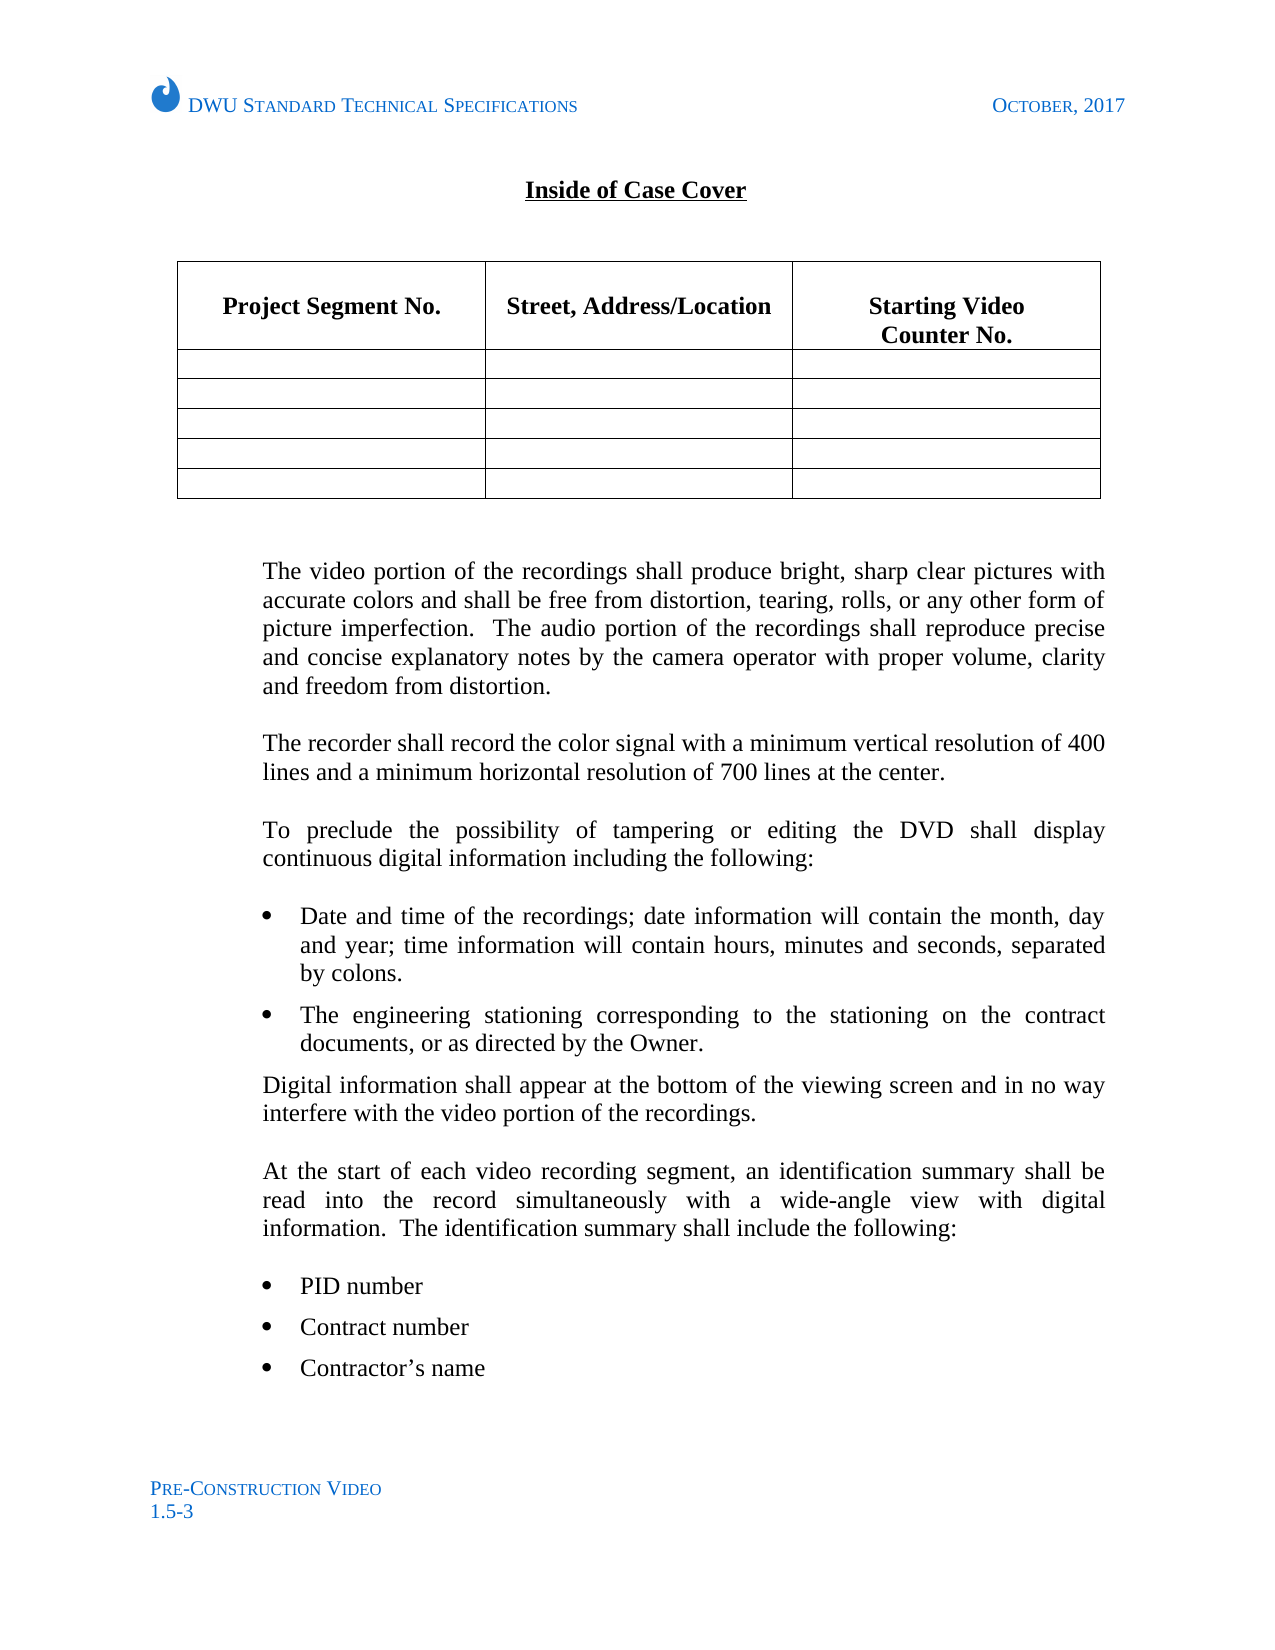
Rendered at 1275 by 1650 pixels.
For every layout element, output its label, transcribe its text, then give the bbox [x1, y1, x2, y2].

list Contractor’s name [262, 1353, 1106, 1382]
list PID number [262, 1271, 1106, 1300]
table_cell [793, 469, 1100, 497]
table_cell [793, 350, 1100, 378]
table_cell [178, 439, 485, 468]
list Date and time of the recordings; date information will contain the month, day and year; time information will contain hours, minutes and seconds, separated by colons. [262, 901, 1106, 987]
list The recorder shall record the color signal with a minimum vertical resolution of 400 lines and a minimum horizontal resolution of 700 lines at the center. [262, 728, 1106, 786]
table_header Starting Video Counter No. [793, 262, 1100, 348]
table_header Street, Address/Location [486, 262, 792, 348]
table_cell [486, 350, 792, 378]
table_cell [178, 350, 485, 378]
table_header Project Segment No. [178, 262, 485, 348]
list The video portion of the recordings shall produce bright, sharp clear pictures with accurate colors and shall be free from distortion, tearing, rolls, or any other form of picture imperfection. The audio portion of the recordings shall reproduce precise and concise explanatory notes by the camera operator with proper volume, clarity and freedom from distortion. [262, 556, 1106, 700]
list To preclude the possibility of tampering or editing the DVD shall display continuous digital information including the following: [262, 815, 1106, 872]
picture [150, 75, 183, 113]
table_cell [486, 439, 792, 468]
table_cell [178, 469, 485, 497]
table_cell [486, 469, 792, 497]
list Contract number [262, 1312, 1106, 1341]
list Inside of Case Cover [262, 175, 1106, 204]
table_cell [178, 409, 485, 438]
list At the start of each video recording segment, an identification summary shall be read into the record simultaneously with a wide-angle view with digital information. The identification summary shall include the following: [262, 1156, 1106, 1242]
list Digital information shall appear at the bottom of the viewing screen and in no way interfere with the video portion of the recordings. [262, 1070, 1106, 1127]
table_cell [793, 409, 1100, 438]
table_cell [178, 379, 485, 408]
table_cell [486, 379, 792, 408]
table_cell [793, 379, 1100, 408]
table_cell [486, 409, 792, 438]
table_cell [793, 439, 1100, 468]
list The engineering stationing corresponding to the stationing on the contract documents, or as directed by the Owner. [262, 1000, 1106, 1057]
